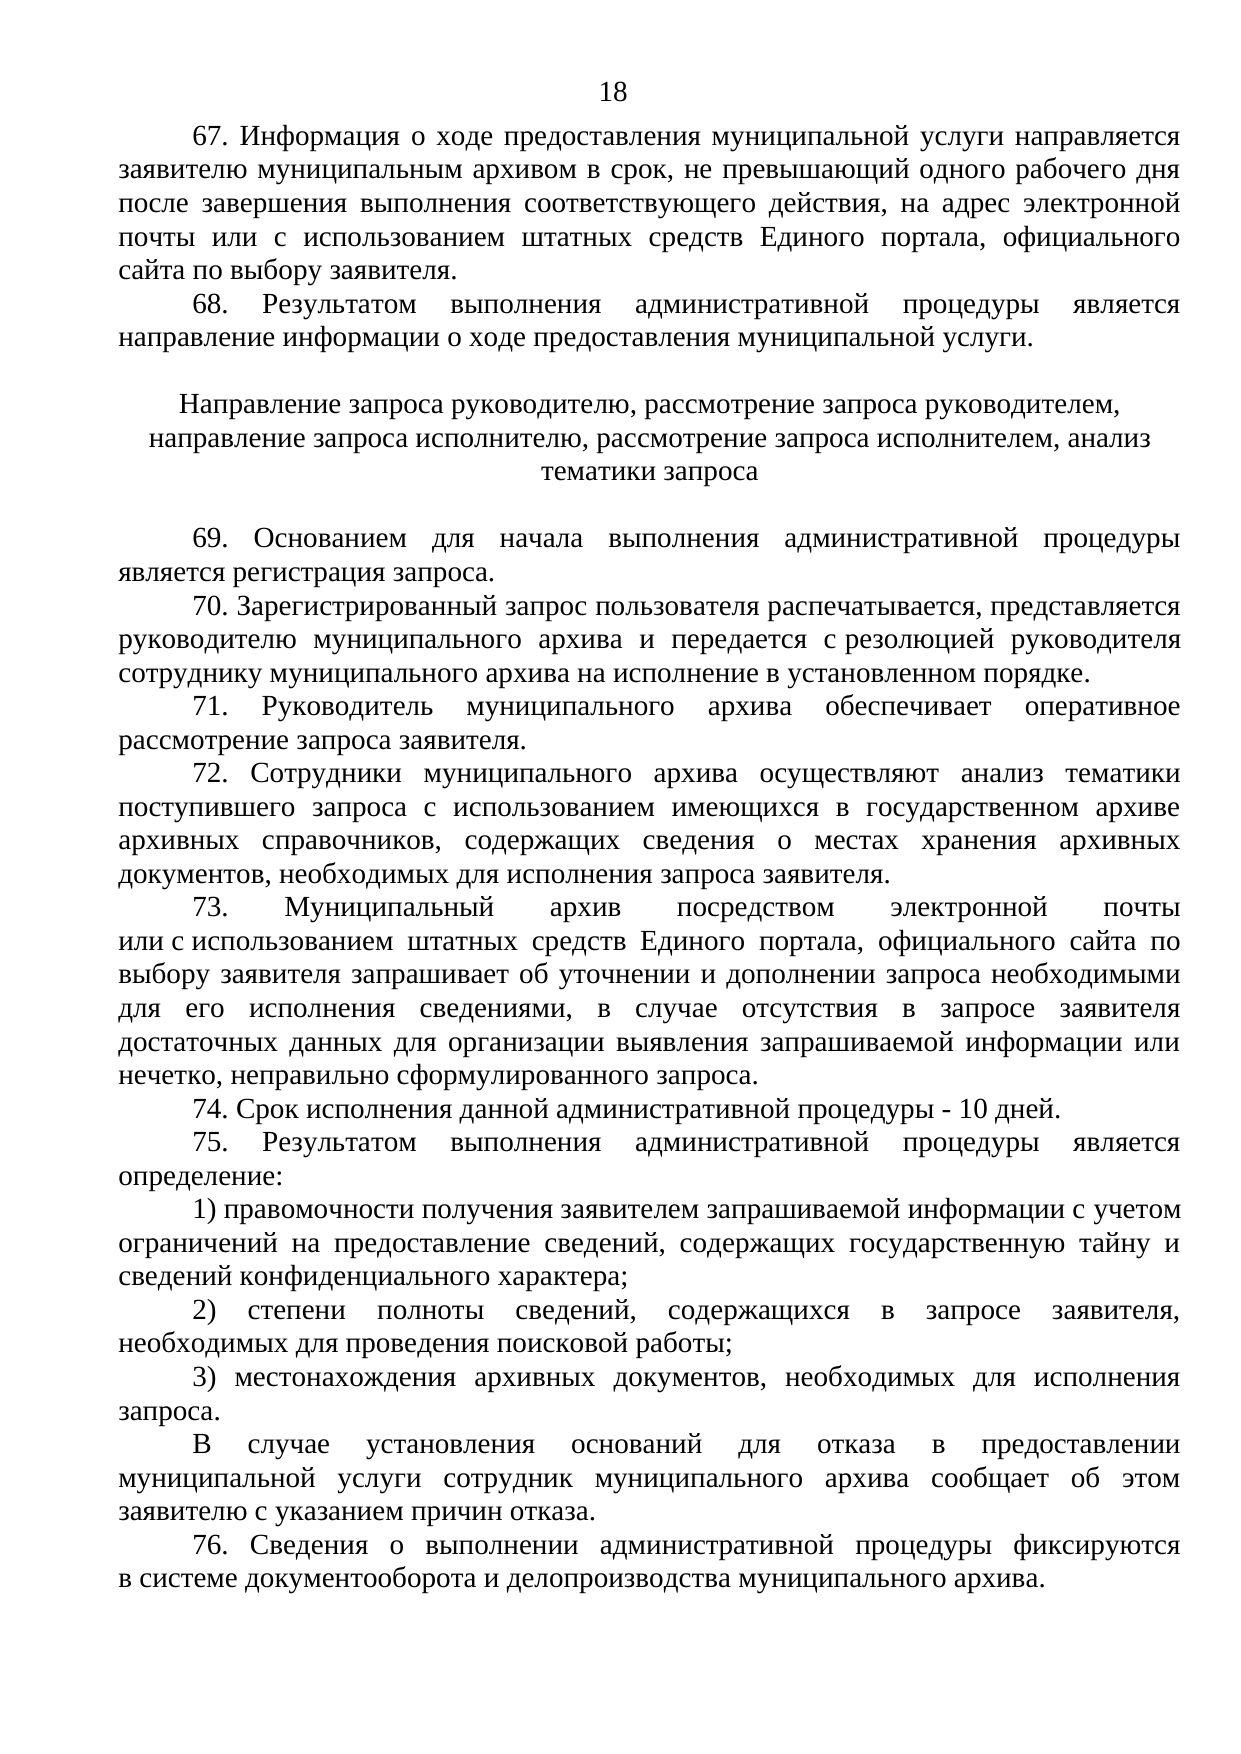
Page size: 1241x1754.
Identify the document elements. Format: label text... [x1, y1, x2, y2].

text 76. Сведения о выполнении административной процедуры фиксируются в системе документооборота и делопроизводства муниципального архива. [118, 1527, 1181, 1594]
text В случае установления оснований для отказа в предоставлении муниципальной услуги сотрудник муниципального архива сообщает об этом заявителю с указанием причин отказа. [118, 1426, 1181, 1527]
text 72. Сотрудники муниципального архива осуществляют анализ тематики поступившего запроса с использованием имеющихся в государственном архиве архивных справочников, содержащих сведения о местах хранения архивных документов, необходимых для исполнения запроса заявителя. [118, 755, 1181, 889]
text 1) правомочности получения заявителем запрашиваемой информации с учетом ограничений на предоставление сведений, содержащих государственную тайну и сведений конфиденциального характера; [118, 1191, 1181, 1292]
text 71. Руководитель муниципального архива обеспечивает оперативное рассмотрение запроса заявителя. [118, 688, 1181, 755]
text 3) местонахождения архивных документов, необходимых для исполнения запроса. [118, 1359, 1181, 1426]
text 73. Муниципальный архив посредством электронной почты или с использованием штатных средств Единого портала, официального сайта по выбору заявителя запрашивает об уточнении и дополнении запроса необходимыми для его исполнения сведениями, в случае отсутствия в запросе заявителя достаточных данных для организации выявления запрашиваемой информации или нечетко, неправильно сформулированного запроса. [118, 889, 1181, 1091]
text 74. Срок исполнения данной административной процедуры - 10 дней. [118, 1091, 1181, 1124]
text 2) степени полноты сведений, содержащихся в запросе заявителя, необходимых для проведения поисковой работы; [118, 1292, 1181, 1359]
text 75. Результатом выполнения административной процедуры является определение: [118, 1124, 1181, 1191]
text 67. Информация о ходе предоставления муниципальной услуги направляется заявителю муниципальным архивом в срок, не превышающий одного рабочего дня после завершения выполнения соответствующего действия, на адрес электронной почты или с использованием штатных средств Единого портала, официального сайта по выбору заявителя. [118, 118, 1181, 286]
text 68. Результатом выполнения административной процедуры является направление информации о ходе предоставления муниципальной услуги. [118, 286, 1181, 353]
text 70. Зарегистрированный запрос пользователя распечатывается, представляется руководителю муниципального архива и передается с резолюцией руководителя сотруднику муниципального архива на исполнение в установленном порядке. [118, 588, 1181, 688]
text Направление запроса руководителю, рассмотрение запроса руководителем, направление запроса исполнителю, рассмотрение запроса исполнителем, анализ тематики запроса [118, 386, 1181, 487]
text 69. Основанием для начала выполнения административной процедуры является регистрация запроса. [118, 521, 1181, 588]
